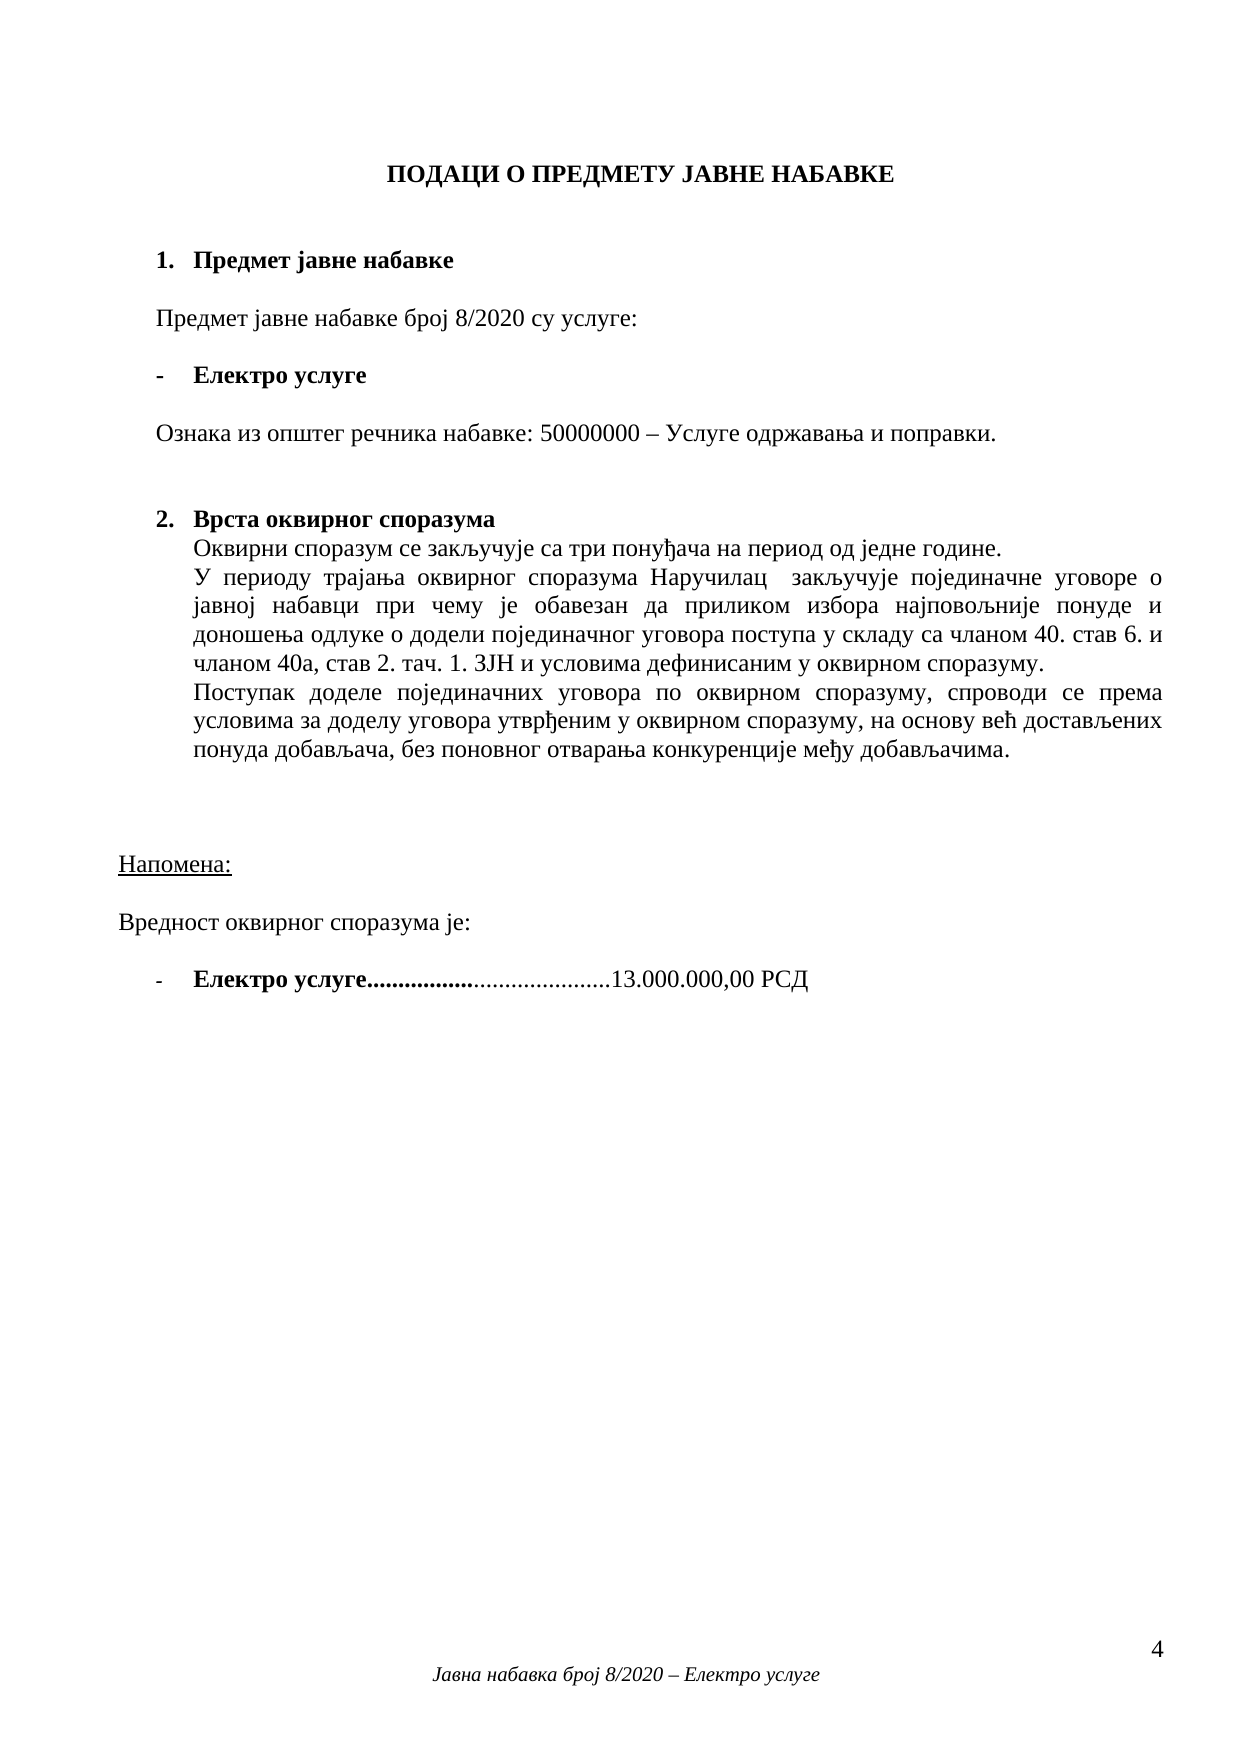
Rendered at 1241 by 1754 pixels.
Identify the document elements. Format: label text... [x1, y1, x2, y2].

list Предмет јавне набавке [156, 246, 1163, 274]
text Вредност оквирног споразума је: [118, 907, 1163, 936]
text Предмет јавне набавке број 8/2020 су услуге: [156, 303, 1163, 332]
list Електро услуге [156, 361, 1163, 389]
text Напомена: [118, 849, 1163, 878]
list Врста оквирног споразума [156, 504, 1163, 533]
list Поступак доделе појединачних уговора по оквирном споразуму, спроводи се према условима за доделу уговора утврђеним у оквирном споразуму, на основу већ достављених понуда добављача, без поновног отварања конкуренције међу добављачима. [193, 677, 1163, 763]
text ПОДАЦИ О ПРЕДМЕТУ ЈАВНЕ НАБАВКЕ [118, 159, 1163, 188]
list У периоду трајања оквирног споразума Наручилац закључује појединачне уговоре о јавној набавци при чему је обавезан да приликом избора најповољније понуде и доношења одлуке о додели појединачног уговора поступа у складу са чланом 40. став 6. и чланом 40а, став 2. тач. 1. ЗЈН и условима дефинисаним у оквирном споразуму. [193, 562, 1163, 677]
text Ознака из општег речника набавке: 50000000 – Услуге одржавања и поправки. [156, 418, 1163, 447]
list Оквирни споразум се закључује са три понуђача на период од једне године. [193, 533, 1163, 562]
list Електро услуге.......................................13.000.000,00 РСД [156, 964, 1163, 993]
